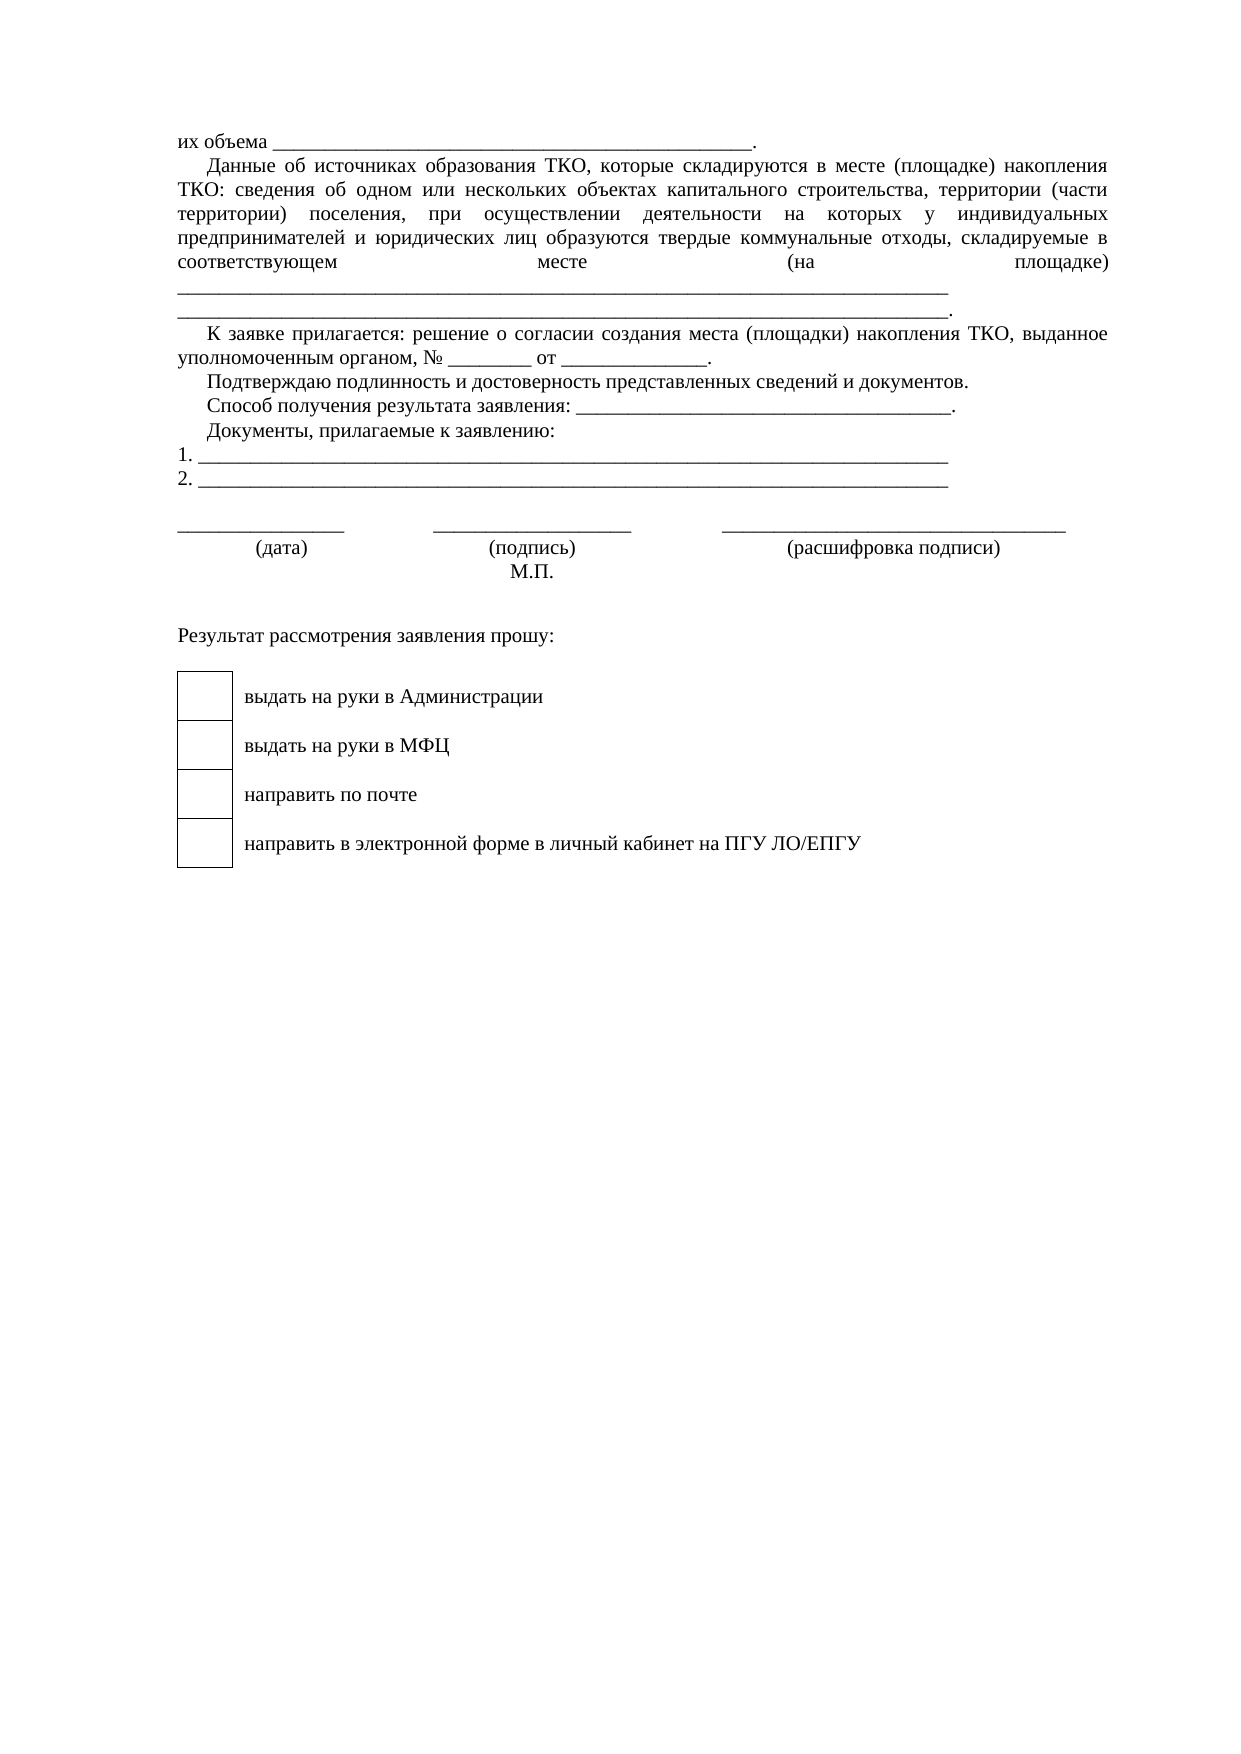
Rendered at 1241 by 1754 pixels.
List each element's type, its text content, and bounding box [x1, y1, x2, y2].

table_cell выдать на руки в МФЦ [233, 720, 1196, 769]
table_header [178, 672, 232, 720]
table_cell [178, 721, 232, 769]
table_header выдать на руки в Администрации [233, 671, 1196, 720]
table_cell ________________ (дата) [171, 500, 392, 594]
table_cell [171, 118, 1116, 500]
table_cell направить по почте [233, 769, 1196, 818]
table_cell ___________________ (подпись) М.П. [392, 500, 672, 594]
table_cell [178, 819, 232, 867]
table_cell _________________________________ (расшифровка подписи) [672, 500, 1116, 594]
table_cell [178, 770, 232, 818]
text Результат рассмотрения заявления прошу: [177, 622, 1152, 647]
table_cell направить в электронной форме в личный кабинет на ПГУ ЛО/ЕПГУ [233, 818, 1196, 867]
